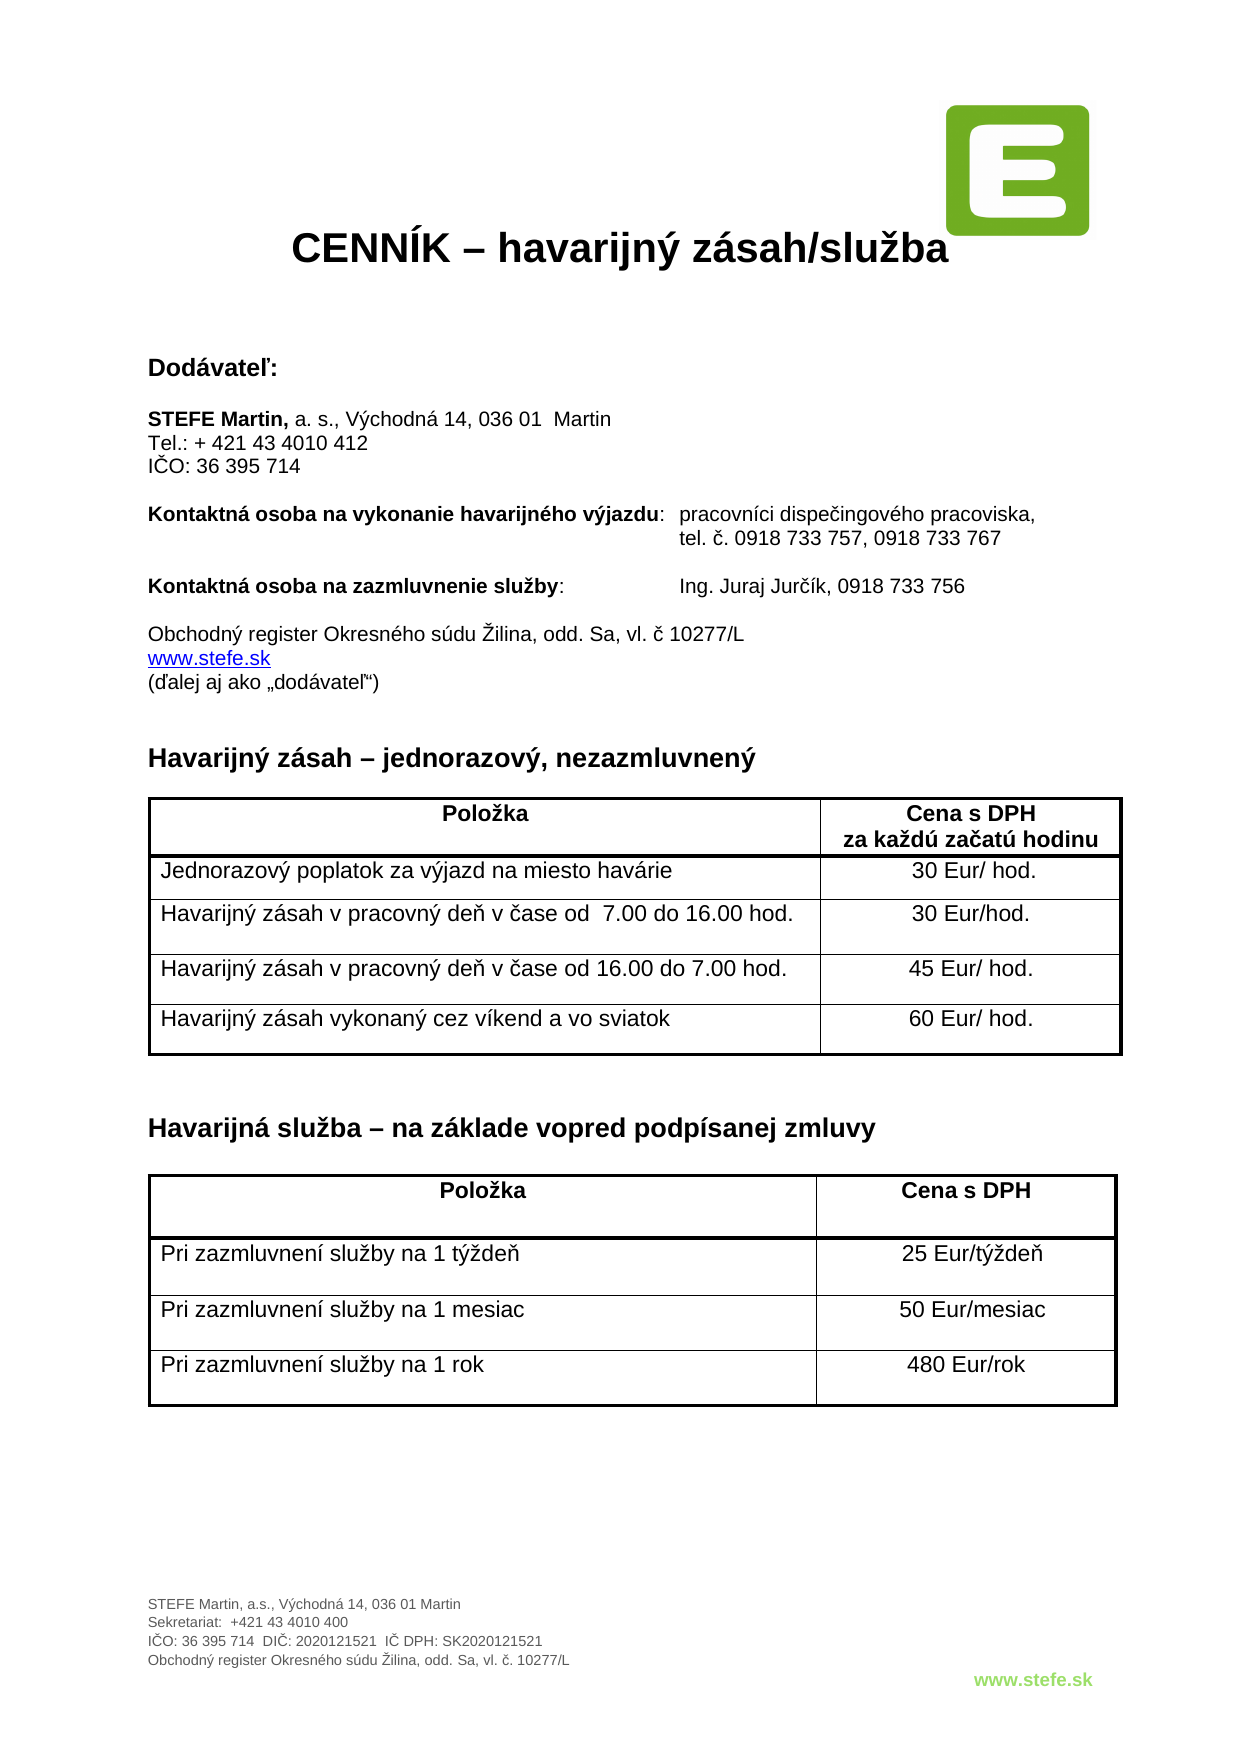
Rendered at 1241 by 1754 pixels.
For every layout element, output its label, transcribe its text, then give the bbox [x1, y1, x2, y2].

table_cell 30 Eur/hod. [821, 900, 1119, 953]
text Kontaktná osoba na zazmluvnenie služby: Ing. Juraj Jurčík, 0918 733 756 [148, 574, 1093, 598]
table_header Cena s DPH [817, 1177, 1114, 1236]
table_cell 25 Eur/týždeň [817, 1240, 1114, 1295]
text www.stefe.sk [148, 646, 1093, 670]
table_cell 30 Eur/ hod. [821, 858, 1119, 899]
text STEFE Martin, a. s., Východná 14, 036 01 Martin [148, 406, 1093, 430]
picture [938, 100, 1097, 240]
table_cell Pri zazmluvnení služby na 1 týždeň [151, 1240, 816, 1295]
table_cell Havarijný zásah v pracovný deň v čase od 16.00 do 7.00 hod. [151, 955, 820, 1004]
text Tel.: + 421 43 4010 412 [148, 430, 1093, 454]
table_header Cena s DPH za každú začatú hodinu [821, 800, 1119, 854]
text Obchodný register Okresného súdu Žilina, odd. Sa, vl. č 10277/L [148, 622, 1093, 646]
text (ďalej aj ako „dodávateľ“) [148, 670, 1093, 694]
text Havarijný zásah – jednorazový, nezazmluvnený [148, 742, 1093, 773]
table_header Položka [151, 800, 820, 854]
table_header Položka [151, 1177, 816, 1236]
text Havarijná služba – na základe vopred podpísanej zmluvy [148, 1112, 1093, 1143]
table_cell 50 Eur/mesiac [817, 1296, 1114, 1350]
table_cell Havarijný zásah vykonaný cez víkend a vo sviatok [151, 1005, 820, 1053]
table_cell 480 Eur/rok [817, 1351, 1114, 1404]
text Kontaktná osoba na vykonanie havarijného výjazdu: pracovníci dispečingového pracoviska, tel. č. 0918 733 757, 0918 733 767 [148, 502, 1093, 550]
text Dodávateľ: [148, 352, 1093, 381]
table_cell 45 Eur/ hod. [821, 955, 1119, 1004]
table_cell 60 Eur/ hod. [821, 1005, 1119, 1053]
table_cell Havarijný zásah v pracovný deň v čase od 7.00 do 16.00 hod. [151, 900, 820, 953]
table_cell Jednorazový poplatok za výjazd na miesto havárie [151, 858, 820, 899]
table_cell Pri zazmluvnení služby na 1 rok [151, 1351, 816, 1404]
table_cell Pri zazmluvnení služby na 1 mesiac [151, 1296, 816, 1350]
text IČO: 36 395 714 [148, 454, 1093, 478]
text CENNÍK – havarijný zásah/služba [148, 223, 1093, 271]
